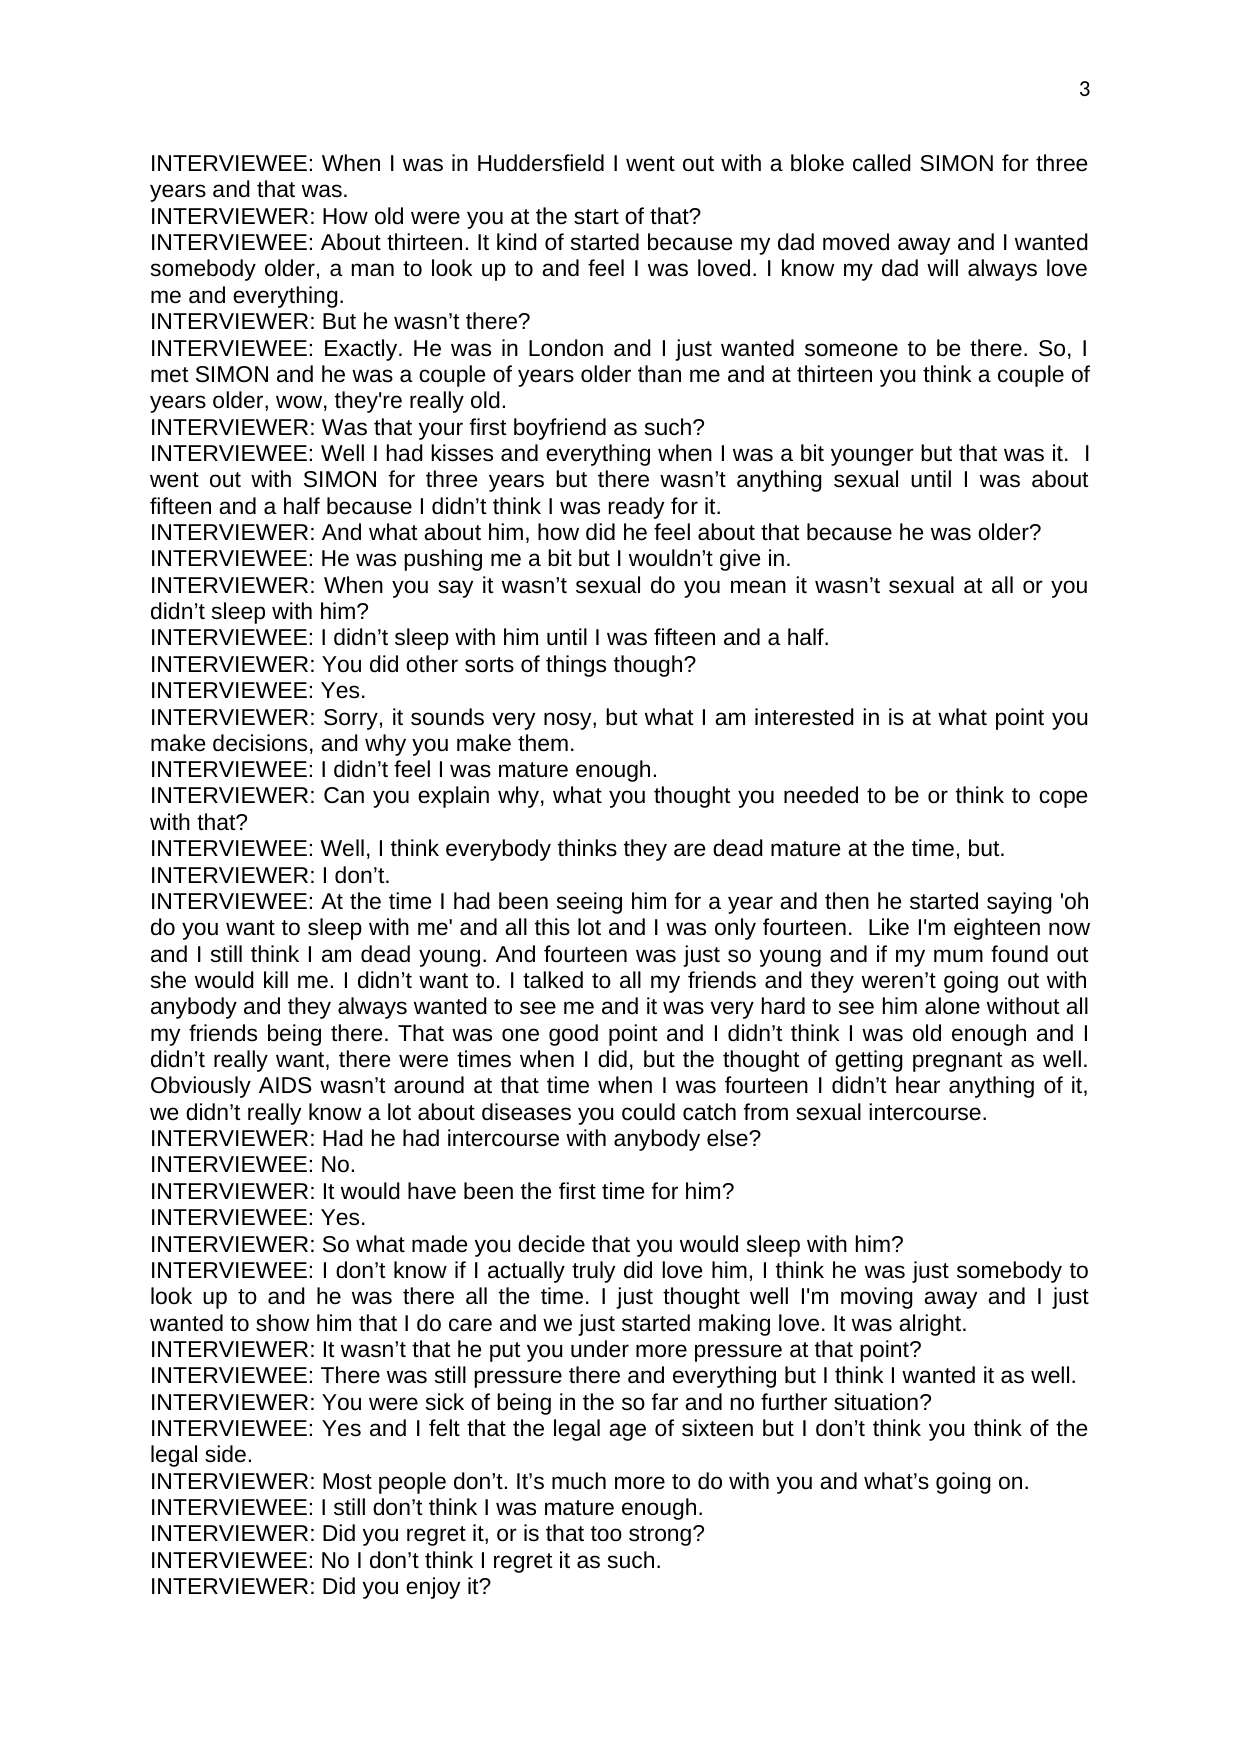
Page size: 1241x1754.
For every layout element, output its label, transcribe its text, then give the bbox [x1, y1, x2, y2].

text INTERVIEWEE: Yes. [150, 1204, 1090, 1231]
text INTERVIEWER: But he wasn’t there? [150, 308, 1090, 334]
text INTERVIEWER: When you say it wasn’t sexual do you mean it wasn’t sexual at all or you didn’t sleep with him? [150, 572, 1090, 624]
text INTERVIEWEE: I didn’t sleep with him until I was fifteen and a half. [150, 624, 1090, 651]
text INTERVIEWEE: At the time I had been seeing him for a year and then he started saying 'oh do you want to sleep with me' and all this lot and I was only fourteen. Like I'm eighteen now and I still think I am dead young. And fourteen was just so young and if my mum found out she would kill me. I didn’t want to. I talked to all my friends and they weren’t going out with anybody and they always wanted to see me and it was very hard to see him alone without all my friends being there. That was one good point and I didn’t think I was old enough and I didn’t really want, there were times when I did, but the thought of getting pregnant as well. Obviously AIDS wasn’t around at that time when I was fourteen I didn’t hear anything of it, we didn’t really know a lot about diseases you could catch from sexual intercourse. [150, 888, 1090, 1125]
text INTERVIEWER: You were sick of being in the so far and no further situation? [150, 1389, 1090, 1415]
text INTERVIEWEE: Well I had kisses and everything when I was a bit younger but that was it. I went out with SIMON for three years but there wasn’t anything sexual until I was about fifteen and a half because I didn’t think I was ready for it. [150, 440, 1090, 519]
text INTERVIEWER: I don’t. [150, 862, 1090, 888]
text INTERVIEWEE: I didn’t feel I was mature enough. [150, 756, 1090, 782]
text INTERVIEWEE: No I don’t think I regret it as such. [150, 1547, 1090, 1573]
text INTERVIEWER: Did you enjoy it? [150, 1573, 1090, 1599]
text INTERVIEWEE: Yes. [150, 677, 1090, 703]
text INTERVIEWER: Can you explain why, what you thought you needed to be or think to cope with that? [150, 782, 1090, 835]
text INTERVIEWER: You did other sorts of things though? [150, 651, 1090, 677]
text INTERVIEWEE: About thirteen. It kind of started because my dad moved away and I wanted somebody older, a man to look up to and feel I was loved. I know my dad will always love me and everything. [150, 229, 1090, 308]
text INTERVIEWEE: When I was in Huddersfield I went out with a bloke called SIMON for three years and that was. [150, 150, 1090, 203]
text INTERVIEWEE: Yes and I felt that the legal age of sixteen but I don’t think you think of the legal side. [150, 1415, 1090, 1468]
text INTERVIEWEE: No. [150, 1151, 1090, 1178]
text INTERVIEWER: How old were you at the start of that? [150, 203, 1090, 229]
text INTERVIEWER: Most people don’t. It’s much more to do with you and what’s going on. [150, 1468, 1090, 1494]
text INTERVIEWER: Was that your first boyfriend as such? [150, 413, 1090, 440]
text INTERVIEWEE: There was still pressure there and everything but I think I wanted it as well. [150, 1362, 1090, 1389]
text INTERVIEWEE: I still don’t think I was mature enough. [150, 1494, 1090, 1520]
text INTERVIEWER: And what about him, how did he feel about that because he was older? [150, 519, 1090, 545]
text INTERVIEWEE: I don’t know if I actually truly did love him, I think he was just somebody to look up to and he was there all the time. I just thought well I'm moving away and I just wanted to show him that I do care and we just started making love. It was alright. [150, 1257, 1090, 1336]
text INTERVIEWER: It wasn’t that he put you under more pressure at that point? [150, 1336, 1090, 1362]
text INTERVIEWEE: Well, I think everybody thinks they are dead mature at the time, but. [150, 835, 1090, 862]
text INTERVIEWER: Sorry, it sounds very nosy, but what I am interested in is at what point you make decisions, and why you make them. [150, 703, 1090, 756]
text INTERVIEWER: It would have been the first time for him? [150, 1178, 1090, 1204]
text INTERVIEWER: Had he had intercourse with anybody else? [150, 1125, 1090, 1151]
text INTERVIEWER: So what made you decide that you would sleep with him? [150, 1231, 1090, 1257]
text INTERVIEWEE: He was pushing me a bit but I wouldn’t give in. [150, 545, 1090, 572]
text INTERVIEWEE: Exactly. He was in London and I just wanted someone to be there. So, I met SIMON and he was a couple of years older than me and at thirteen you think a couple of years older, wow, they're really old. [150, 334, 1090, 413]
text INTERVIEWER: Did you regret it, or is that too strong? [150, 1520, 1090, 1547]
